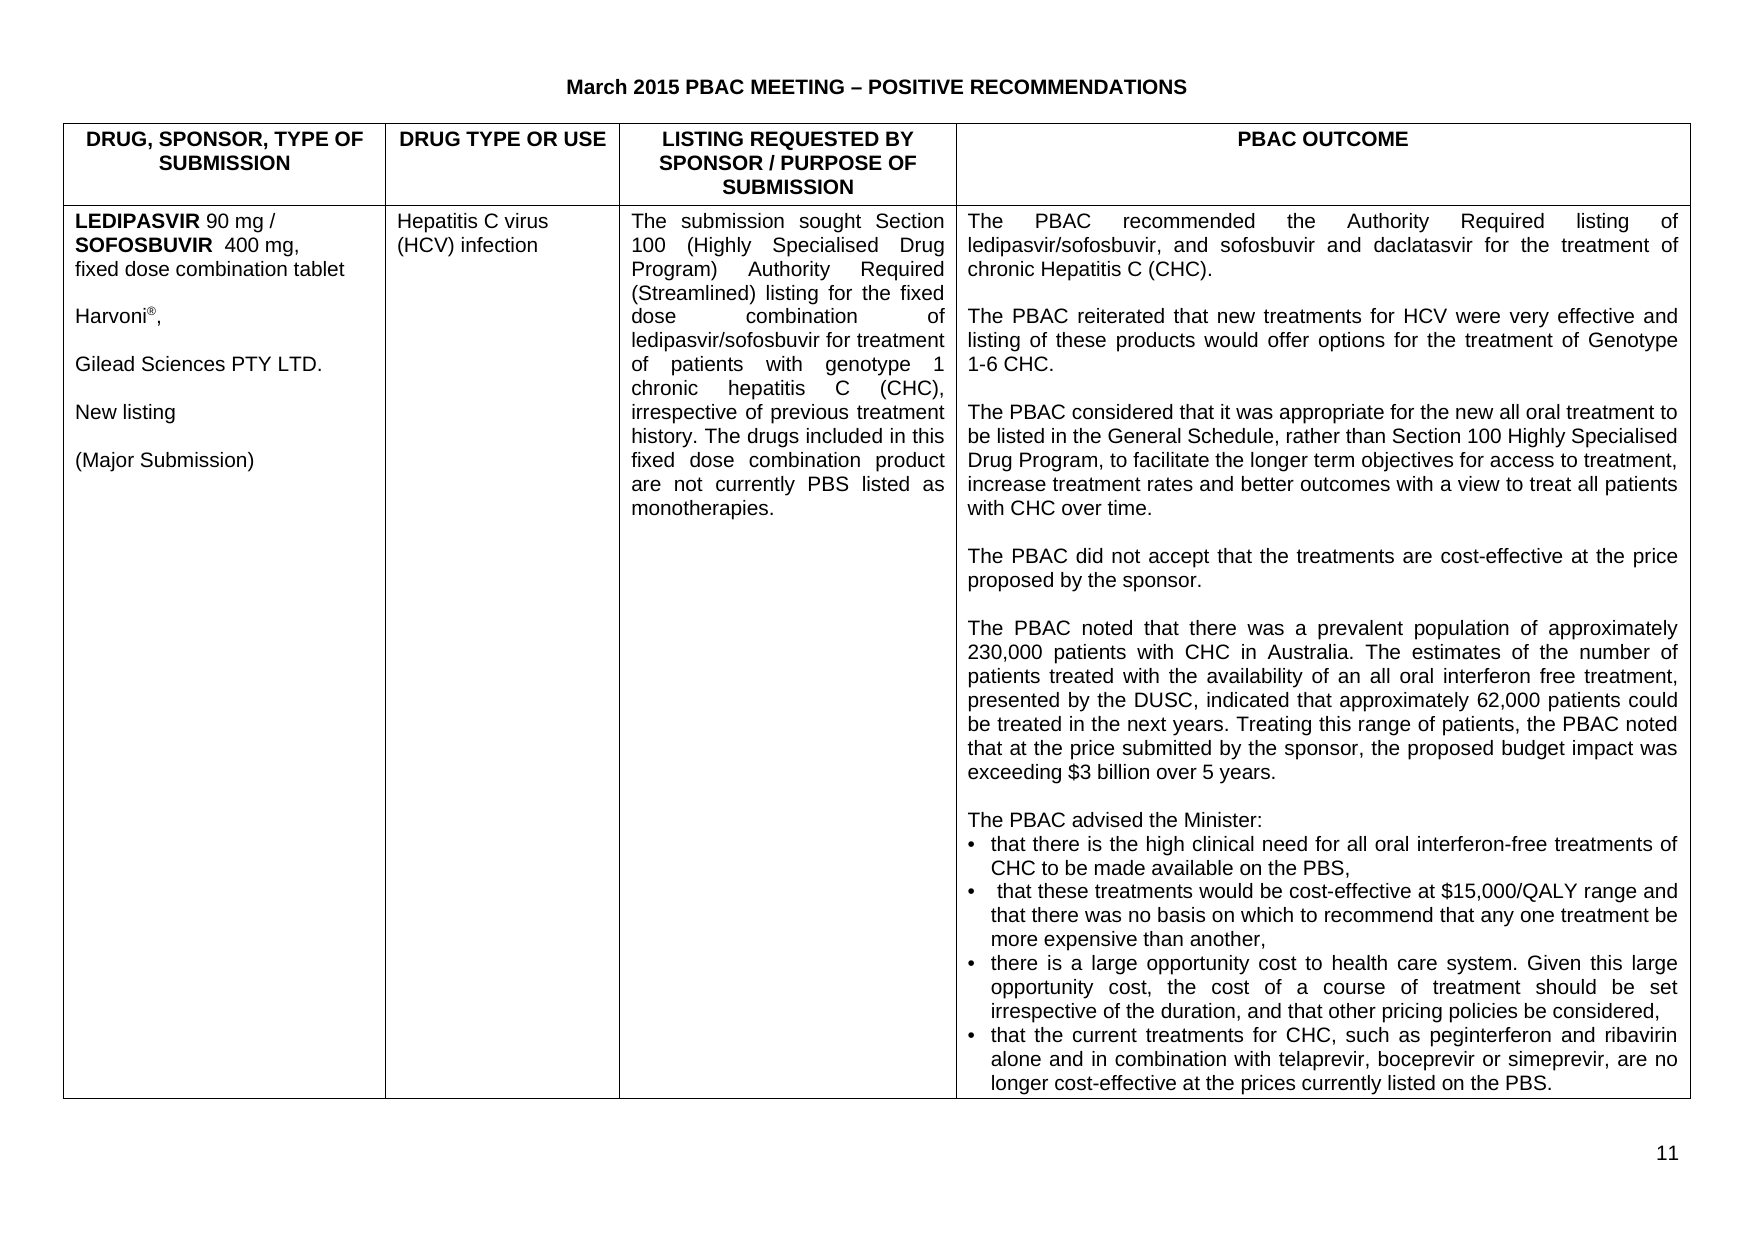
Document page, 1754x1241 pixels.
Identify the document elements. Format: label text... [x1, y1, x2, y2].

table_cell LEDIPASVIR 90 mg / SOFOSBUVIR 400 mg, fixed dose combination tablet Harvoni®, Gilead Sciences PTY LTD. New listing (Major Submission) [64, 206, 385, 1098]
table_cell The submission sought Section 100 (Highly Specialised Drug Program) Authority Required (Streamlined) listing for the fixed dose combination of ledipasvir/sofosbuvir for treatment of patients with genotype 1 chronic hepatitis C (CHC), irrespective of previous treatment history. The drugs included in this fixed dose combination product are not currently PBS listed as monotherapies. [620, 206, 956, 1098]
table_header DRUG TYPE OR USE [386, 124, 619, 204]
table_cell The PBAC recommended the Authority Required listing of ledipasvir/sofosbuvir, and sofosbuvir and daclatasvir for the treatment of chronic Hepatitis C (CHC). The PBAC reiterated that new treatments for HCV were very effective and listing of these products would offer options for the treatment of Genotype 1-6 CHC. The PBAC considered that it was appropriate for the new all oral treatment to be listed in the General Schedule, rather than Section 100 Highly Specialised Drug Program, to facilitate the longer term objectives for access to treatment, increase treatment rates and better outcomes with a view to treat all patients with CHC over time. The PBAC did not accept that the treatments are cost-effective at the price proposed by the sponsor. The PBAC noted that there was a prevalent population of approximately 230,000 patients with CHC in Australia. The estimates of the number of patients treated with the availability of an all oral interferon free treatment, presented by the DUSC, indicated that approximately 62,000 patients could be treated in the next years. Treating this range of patients, the PBAC noted that at the price submitted by the sponsor, the proposed budget impact was exceeding $3 billion over 5 years. The PBAC advised the Minister: • that there is the high clinical need for all oral interferon-free treatments of CHC to be made available on the PBS, • that these treatments would be cost-effective at $15,000/QALY range and that there was no basis on which to recommend that any one treatment be more expensive than another, • there is a large opportunity cost to health care system. Given this large opportunity cost, the cost of a course of treatment should be set irrespective of the duration, and that other pricing policies be considered, • that the current treatments for CHC, such as peginterferon and ribavirin alone and in combination with telaprevir, boceprevir or simeprevir, are no longer cost-effective at the prices currently listed on the PBS. [957, 206, 1690, 1098]
table_header PBAC OUTCOME [957, 124, 1690, 204]
table_header LISTING REQUESTED BY SPONSOR / PURPOSE OF SUBMISSION [620, 124, 956, 204]
table_cell Hepatitis C virus (HCV) infection [386, 206, 619, 1098]
table_header DRUG, SPONSOR, TYPE OF SUBMISSION [64, 124, 385, 204]
